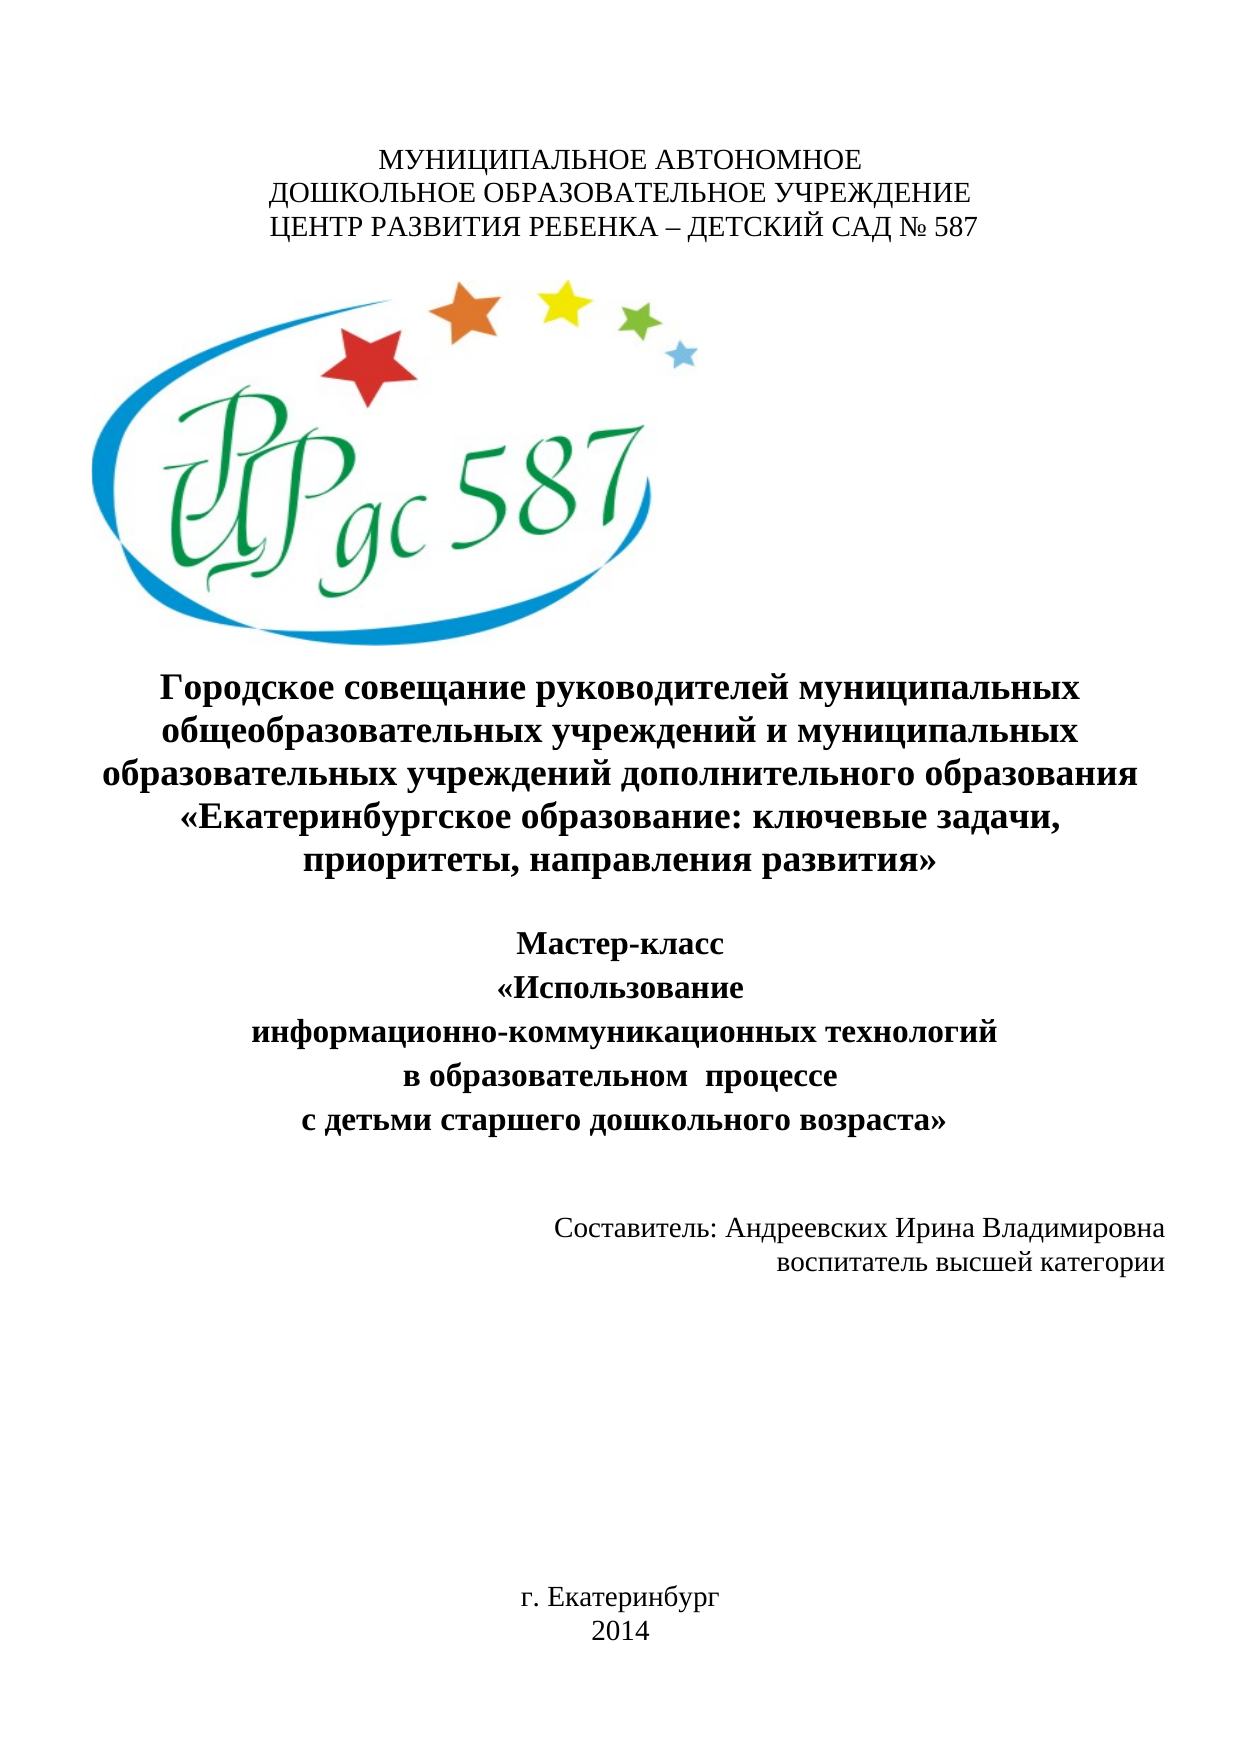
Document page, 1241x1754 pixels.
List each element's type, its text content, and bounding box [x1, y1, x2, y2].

text информационно-коммуникационных технологий [75, 1011, 1165, 1049]
text ЦЕНТР РАЗВИТИЯ РЕБЕНКА – ДЕТСКИЙ САД № 587 [75, 209, 1165, 243]
text МУНИЦИПАЛЬНОЕ АВТОНОМНОЕ [75, 142, 1165, 176]
picture [91, 280, 698, 646]
text воспитатель высшей категории [75, 1244, 1165, 1278]
text 2014 [75, 1613, 1165, 1647]
text г. Екатеринбург [75, 1579, 1165, 1613]
text Мастер-класс [75, 923, 1165, 961]
text в образовательном процессе [75, 1055, 1165, 1094]
text Городское совещание руководителей муниципальных общеобразовательных учреждений и муниципальных образовательных учреждений дополнительного образования [75, 664, 1165, 794]
text «Использование [75, 967, 1165, 1006]
text «Екатеринбургское образование: ключевые задачи, приоритеты, направления развития» [75, 794, 1165, 880]
text ДОШКОЛЬНОЕ ОБРАЗОВАТЕЛЬНОЕ УЧРЕЖДЕНИЕ [75, 176, 1165, 209]
text с детьми старшего дошкольного возраста» [75, 1099, 1165, 1138]
text Составитель: Андреевских Ирина Владимировна [75, 1211, 1165, 1244]
